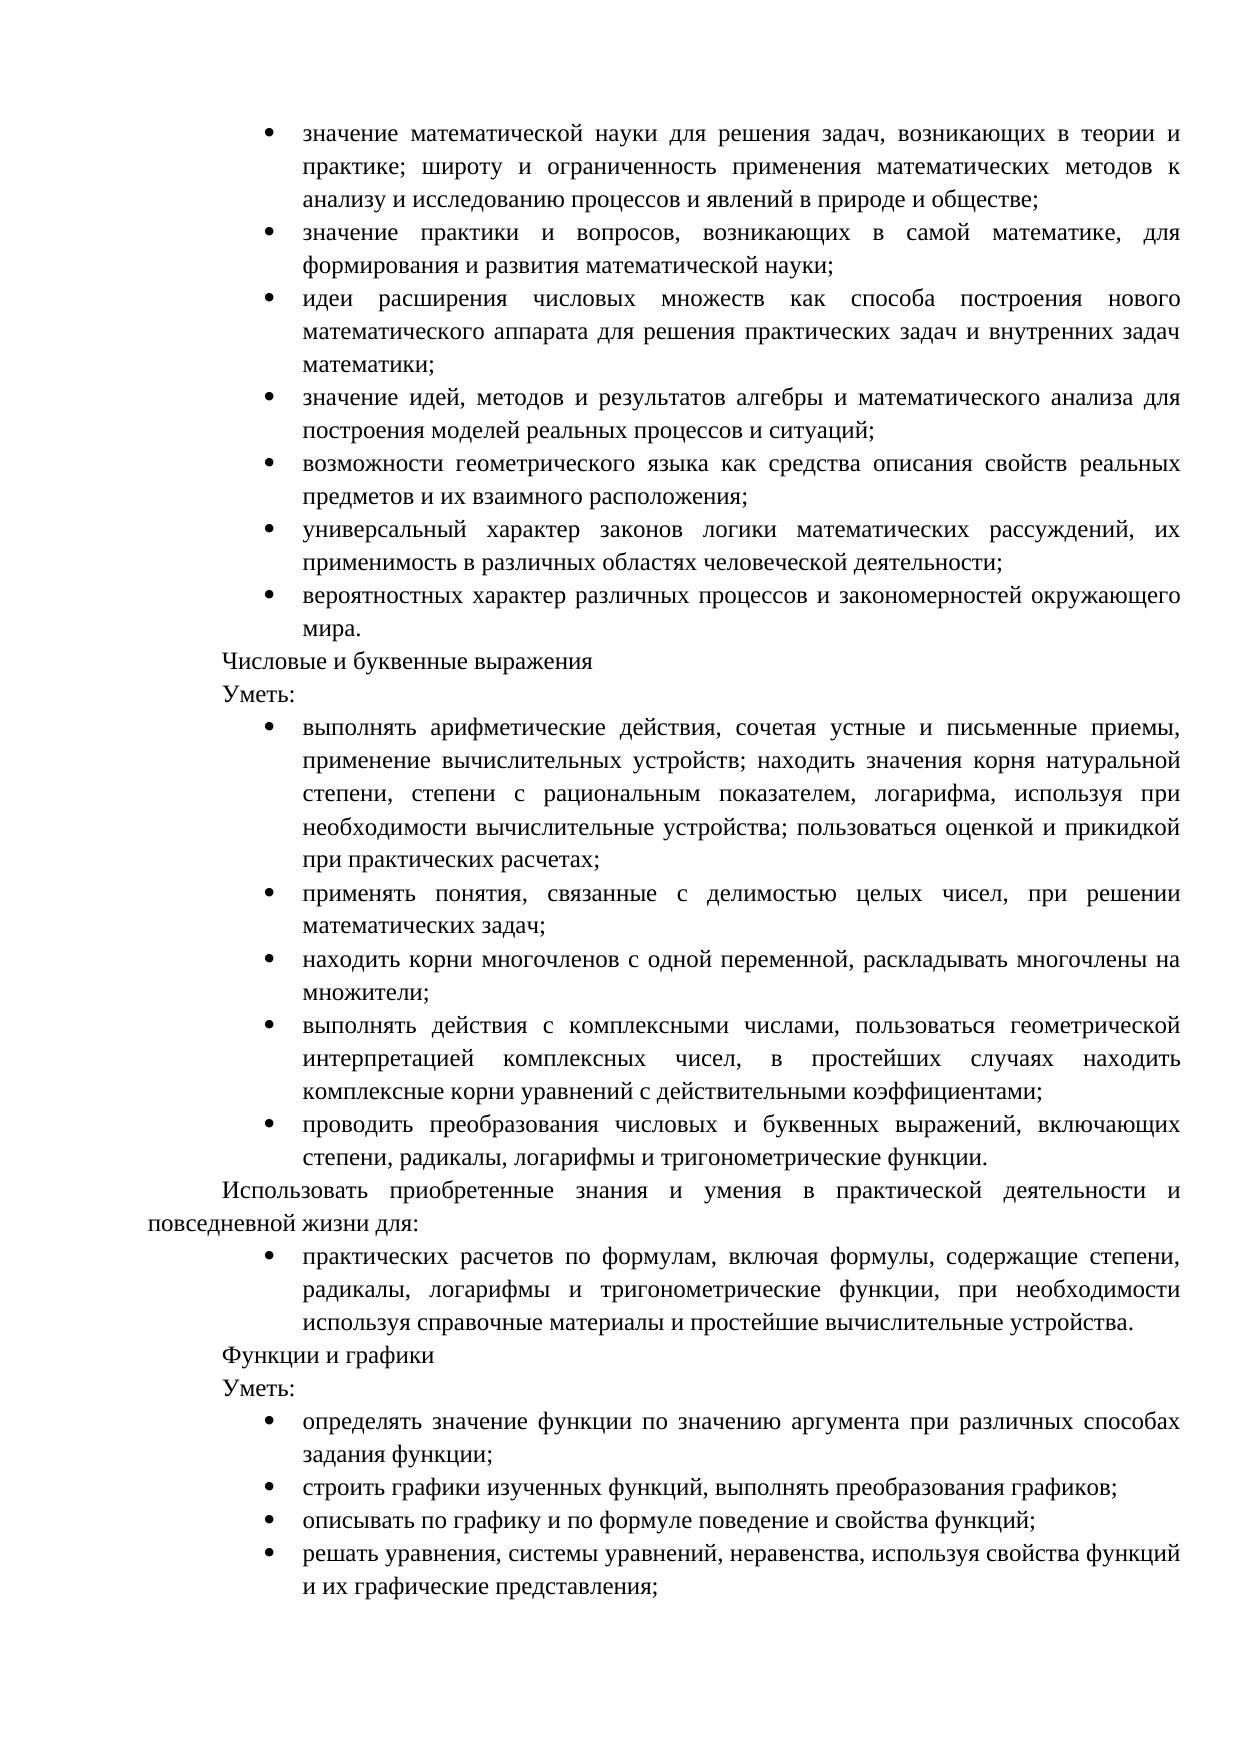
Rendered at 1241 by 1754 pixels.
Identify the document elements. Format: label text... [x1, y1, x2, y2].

list вероятностных характер различных процессов и закономерностей окружающего мира. [265, 580, 1181, 642]
text Функции и графики [148, 1340, 1181, 1369]
list применять понятия, связанные с делимостью целых чисел, при решении математических задач; [265, 878, 1181, 939]
list значение математической науки для решения задач, возникающих в теории и практике; широту и ограниченность применения математических методов к анализу и исследованию процессов и явлений в природе и обществе; [265, 118, 1181, 213]
text Числовые и буквенные выражения [148, 646, 1181, 675]
list находить корни многочленов с одной переменной, раскладывать многочлены на множители; [265, 944, 1181, 1005]
list выполнять действия с комплексными числами, пользоваться геометрической интерпретацией комплексных чисел, в простейших случаях находить комплексные корни уравнений с действительными коэффициентами; [265, 1010, 1181, 1104]
list значение идей, методов и результатов алгебры и математического анализа для построения моделей реальных процессов и ситуаций; [265, 382, 1181, 444]
list идеи расширения числовых множеств как способа построения нового математического аппарата для решения практических задач и внутренних задач математики; [265, 283, 1181, 378]
list описывать по графику и по формуле поведение и свойства функций; [265, 1505, 1181, 1534]
list строить графики изученных функций, выполнять преобразования графиков; [265, 1472, 1181, 1501]
list определять значение функции по значению аргумента при различных способах задания функции; [265, 1406, 1181, 1468]
list возможности геометрического языка как средства описания свойств реальных предметов и их взаимного расположения; [265, 448, 1181, 510]
list практических расчетов по формулам, включая формулы, содержащие степени, радикалы, логарифмы и тригонометрические функции, при необходимости используя справочные материалы и простейшие вычислительные устройства. [265, 1241, 1181, 1336]
list значение практики и вопросов, возникающих в самой математике, для формирования и развития математической науки; [265, 217, 1181, 279]
text Использовать приобретенные знания и умения в практической деятельности и повседневной жизни для: [148, 1175, 1181, 1237]
list решать уравнения, системы уравнений, неравенства, используя свойства функций и их графические представления; [265, 1538, 1181, 1600]
text Уметь: [148, 1373, 1181, 1402]
list выполнять арифметические действия, сочетая устные и письменные приемы, применение вычислительных устройств; находить значения корня натуральной степени, степени с рациональным показателем, логарифма, используя при необходимости вычислительные устройства; пользоваться оценкой и прикидкой при практических расчетах; [265, 712, 1181, 873]
list универсальный характер законов логики математических рассуждений, их применимость в различных областях человеческой деятельности; [265, 514, 1181, 576]
list проводить преобразования числовых и буквенных выражений, включающих степени, радикалы, логарифмы и тригонометрические функции. [265, 1109, 1181, 1171]
text Уметь: [148, 679, 1181, 708]
